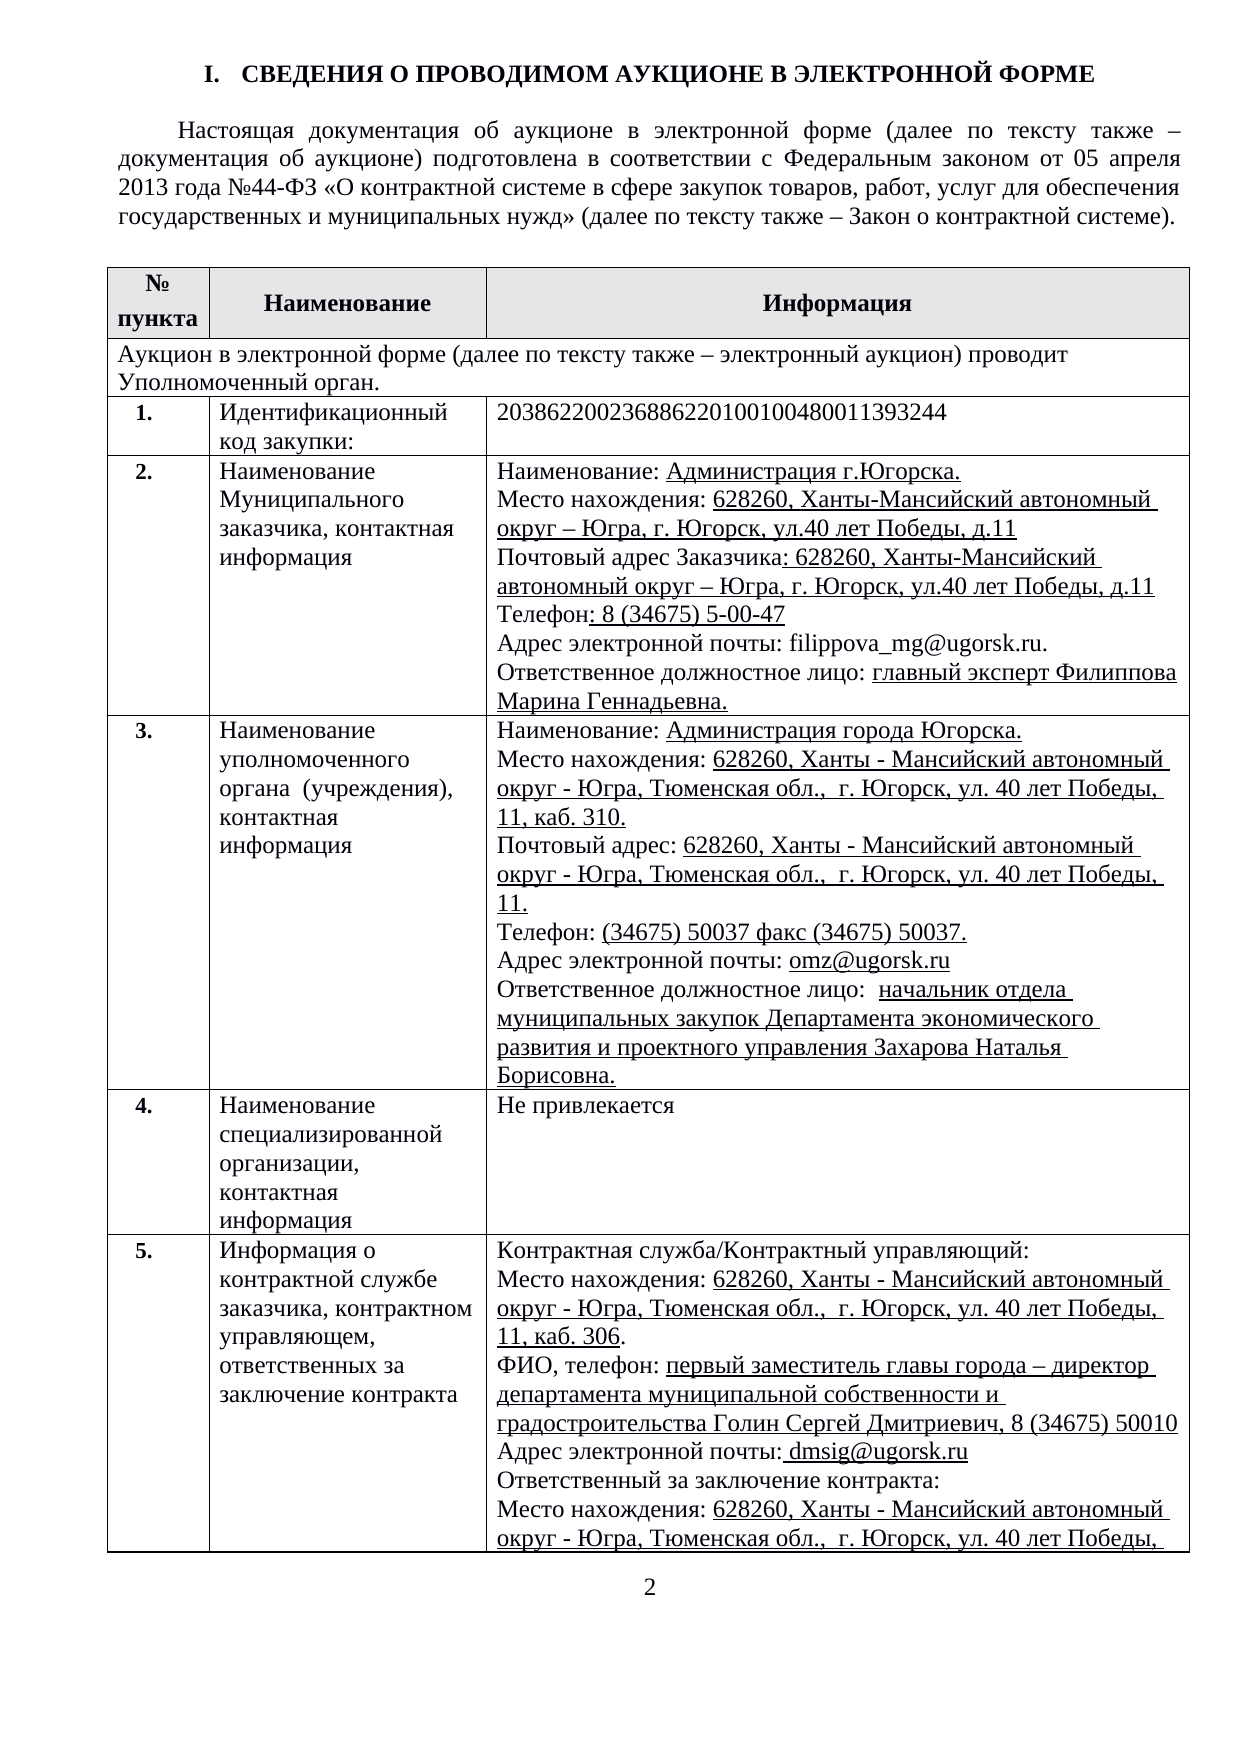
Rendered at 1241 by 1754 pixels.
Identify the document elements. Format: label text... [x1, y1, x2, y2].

table_cell Наименование уполномоченного органа (учреждения), контактная информация [210, 716, 486, 1089]
table_cell Наименование Муниципального заказчика, контактная информация [210, 456, 486, 714]
table_cell [108, 1235, 209, 1551]
table_cell Наименование: Администрация г.Югорска. Место нахождения: 628260, Ханты-Мансийский автономный округ – Югра, г. Югорск, ул.40 лет Победы, д.11 Почтовый адрес Заказчика: 628260, Ханты-Мансийский автономный округ – Югра, г. Югорск, ул.40 лет Победы, д.11 Телефон: 8 (34675) 5-00-47 Адрес электронной почты: filippova_mg@ugorsk.ru. Ответственное должностное лицо: главный эксперт Филиппова Марина Геннадьевна. [487, 456, 1189, 714]
table_header № пункта [108, 268, 209, 338]
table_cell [487, 1235, 1189, 1551]
table_cell Наименование специализированной организации, контактная информация [210, 1090, 486, 1234]
text Настоящая документация об аукционе в электронной форме (далее по тексту также – документация об аукционе) подготовлена в соответствии с Федеральным законом от 05 апреля 2013 года №44-ФЗ «О контрактной системе в сфере закупок товаров, работ, услуг для обеспечения государственных и муниципальных нужд» (далее по тексту также – Закон о контрактной системе). [118, 115, 1181, 230]
table_cell [108, 456, 209, 714]
table_cell Идентификационный код закупки: [210, 397, 486, 455]
list СВЕДЕНИЯ О ПРОВОДИМОМ АУКЦИОНЕ В ЭЛЕКТРОННОЙ ФОРМЕ [118, 59, 1181, 88]
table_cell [210, 1235, 486, 1551]
table_cell Не привлекается [487, 1090, 1189, 1234]
table_cell [108, 716, 209, 1089]
table_header Наименование [210, 268, 486, 338]
table_cell [108, 1090, 209, 1234]
table_cell Аукцион в электронной форме (далее по тексту также – электронный аукцион) проводит Уполномоченный орган. [108, 339, 1189, 396]
table_cell [108, 397, 209, 455]
table_header Информация [487, 268, 1189, 338]
table_cell Наименование: Администрация города Югорска. Место нахождения: 628260, Ханты - Мансийский автономный округ - Югра, Тюменская обл., г. Югорск, ул. 40 лет Победы, 11, каб. 310. Почтовый адрес: 628260, Ханты - Мансийский автономный округ - Югра, Тюменская обл., г. Югорск, ул. 40 лет Победы, 11. Телефон: (34675) 50037 факс (34675) 50037. Адрес электронной почты: omz@ugorsk.ru Ответственное должностное лицо: начальник отдела муниципальных закупок Департамента экономического развития и проектного управления Захарова Наталья Борисовна. [487, 716, 1189, 1089]
table_cell 203862200236886220100100480011393244 [487, 397, 1189, 455]
